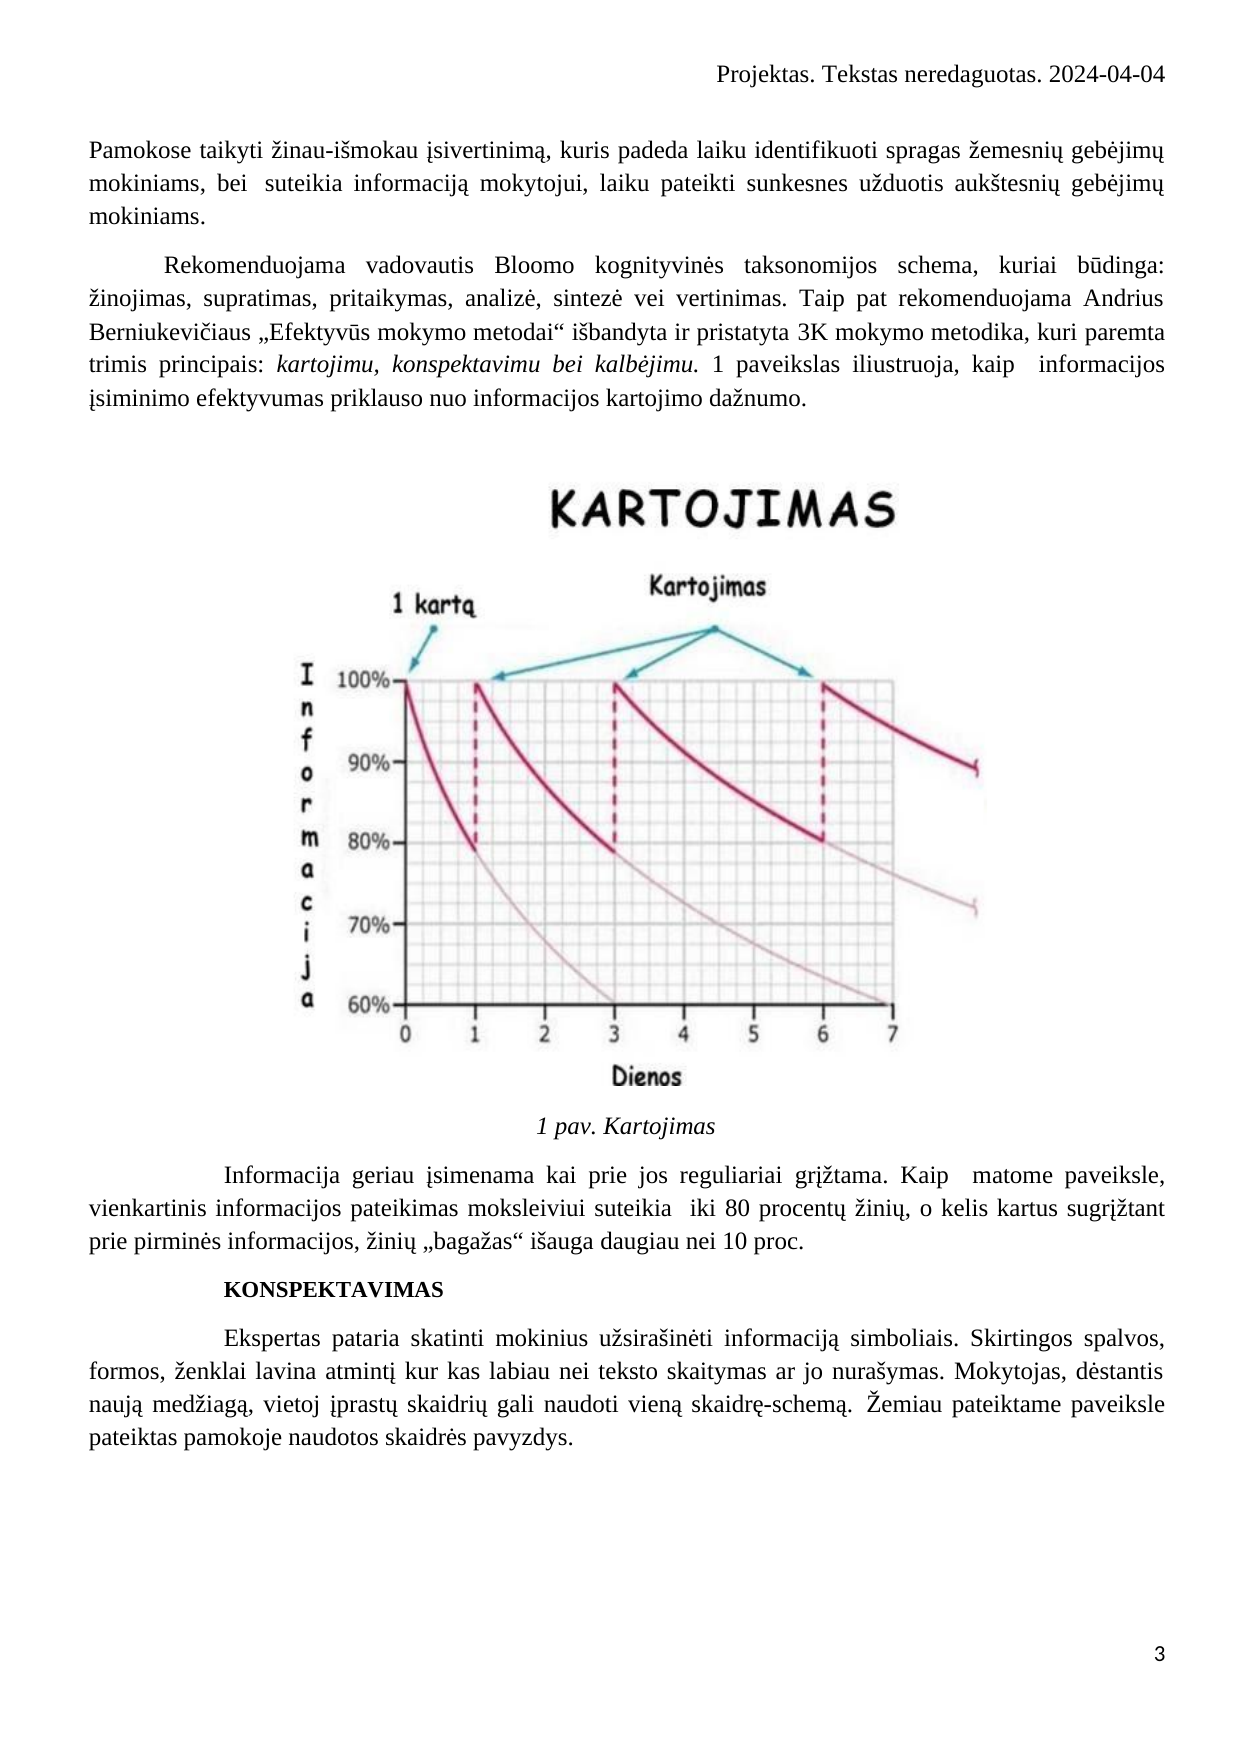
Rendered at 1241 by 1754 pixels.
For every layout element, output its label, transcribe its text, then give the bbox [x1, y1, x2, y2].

text Ekspertas pataria skatinti mokinius užsirašinėti informaciją simboliais. Skirtingos spalvos, formos, ženklai lavina atmintį kur kas labiau nei teksto skaitymas ar jo nurašymas. Mokytojas, dėstantis naują medžiagą, vietoj įprastų skaidrių gali naudoti vieną skaidrę-schemą. Žemiau pateiktame paveiksle pateiktas pamokoje naudotos skaidrės pavyzdys. [88, 1323, 1165, 1451]
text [88, 135, 1165, 229]
text Rekomenduojama vadovautis Bloomo kognityvinės taksonomijos schema, kuriai būdinga: žinojimas, supratimas, pritaikymas, analizė, sintezė vei vertinimas. Taip pat rekomenduojama Andrius Berniukevičiaus „Efektyvūs mokymo metodai“ išbandyta ir pristatyta 3K mokymo metodika, kuri paremta trimis principais: kartojimu, konspektavimu bei kalbėjimu. 1 paveikslas iliustruoja, kaip informacijos įsiminimo efektyvumas priklauso nuo informacijos kartojimo dažnumo. [88, 251, 1165, 411]
text KONSPEKTAVIMAS [88, 1276, 1165, 1302]
picture [262, 471, 988, 1086]
text Informacija geriau įsimenama kai prie jos reguliariai grįžtama. Kaip matome paveiksle, vienkartinis informacijos pateikimas moksleiviui suteikia iki 80 procentų žinių, o kelis kartus sugrįžtant prie pirminės informacijos, žinių „bagažas“ išauga daugiau nei 10 proc. [88, 1160, 1165, 1255]
